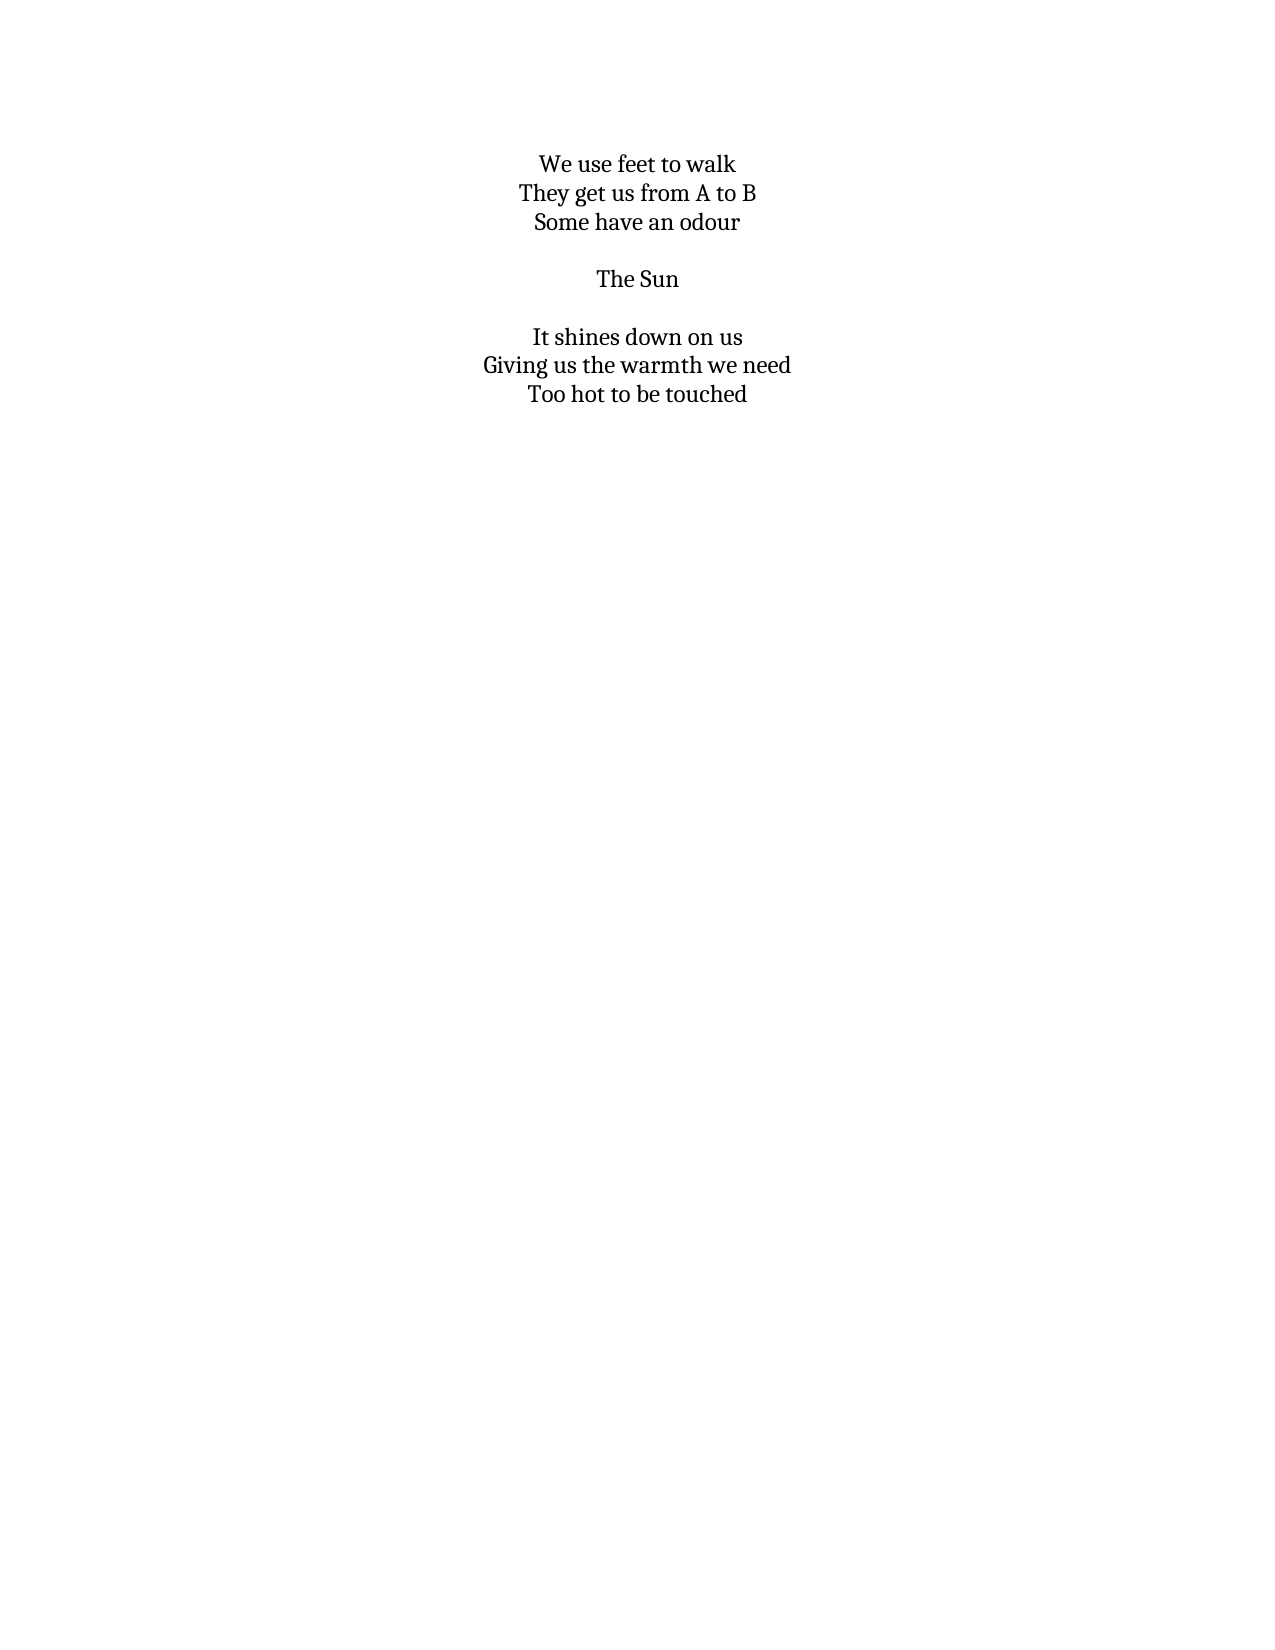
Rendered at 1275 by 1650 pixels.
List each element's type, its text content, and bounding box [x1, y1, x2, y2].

text Too hot to be touched [187, 380, 1087, 409]
text Some have an odour [187, 207, 1087, 236]
text We use feet to walk [187, 150, 1087, 179]
text It shines down on us [187, 322, 1087, 351]
text The Sun [187, 265, 1087, 294]
text They get us from A to B [187, 179, 1087, 207]
text Giving us the warmth we need [187, 351, 1087, 380]
